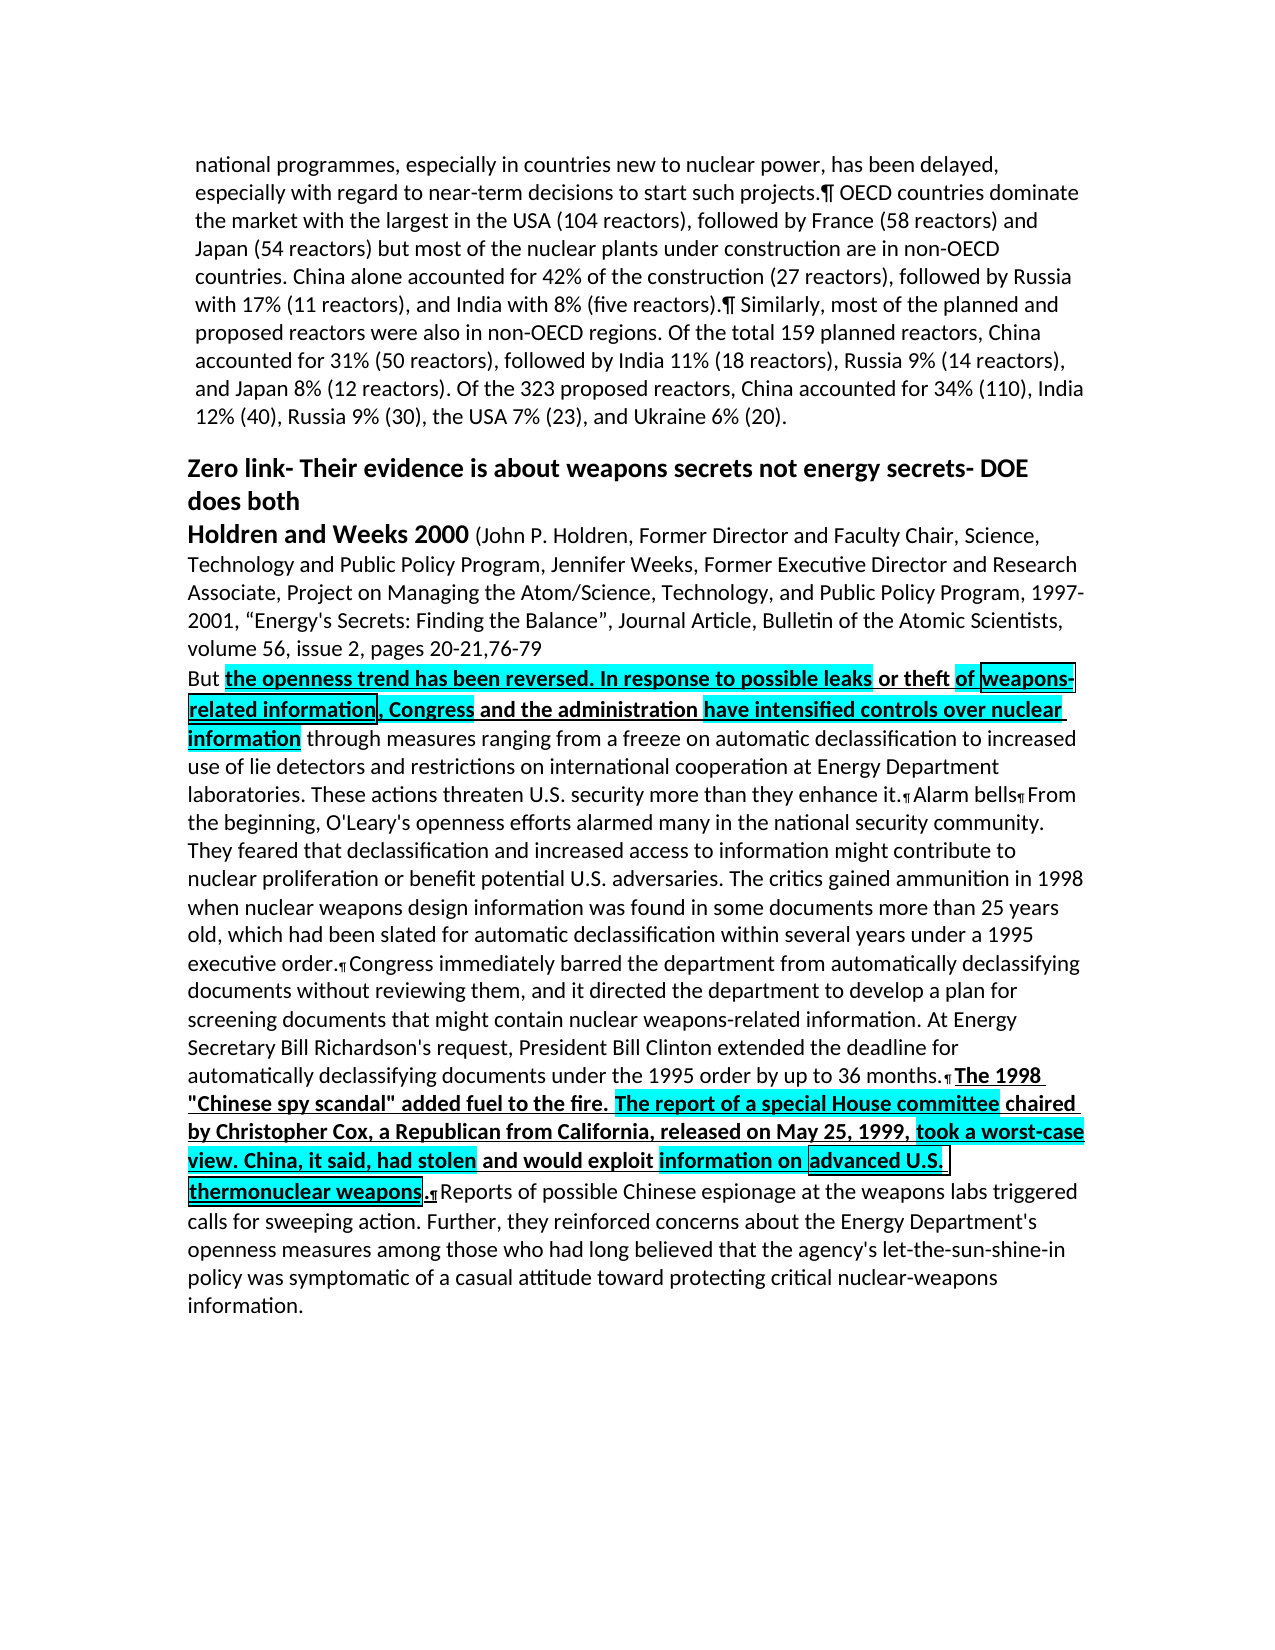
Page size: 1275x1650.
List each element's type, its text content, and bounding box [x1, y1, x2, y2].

text Holdren and Weeks 2000 (John P. Holdren, Former Director and Faculty Chair, Science, Technology and Public Policy Program, Jennifer Weeks, Former Executive Director and Research Associate, Project on Managing the Atom/Science, Technology, and Public Policy Program, 1997-2001, “Energy's Secrets: Finding the Balance”, Journal Article, Bulletin of the Atomic Scientists, volume 56, issue 2, pages 20-21,76-79 [187, 517, 1087, 662]
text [195, 150, 1087, 430]
text But the openness trend has been reversed. In response to possible leaks or theft of weapons-related information, Congress and the administration have intensified controls over nuclear information through measures ranging from a freeze on automatic declassification to increased use of lie detectors and restrictions on international cooperation at Energy Department laboratories. These actions threaten U.S. security more than they enhance it.¶ Alarm bells¶ From the beginning, O'Leary's openness efforts alarmed many in the national security community. They feared that declassification and increased access to information might contribute to nuclear proliferation or benefit potential U.S. adversaries. The critics gained ammunition in 1998 when nuclear weapons design information was found in some documents more than 25 years old, which had been slated for automatic declassification within several years under a 1995 executive order.¶ Congress immediately barred the department from automatically declassifying documents without reviewing them, and it directed the department to develop a plan for screening documents that might contain nuclear weapons-related information. At Energy Secretary Bill Richardson's request, President Bill Clinton extended the deadline for automatically declassifying documents under the 1995 order by up to 36 months.¶ The 1998 "Chinese spy scandal" added fuel to the fire. The report of a special House committee chaired by Christopher Cox, a Republican from California, released on May 25, 1999, took a worst-case view. China, it said, had stolen and would exploit information on advanced U.S. thermonuclear weapons.¶ Reports of possible Chinese espionage at the weapons labs triggered calls for sweeping action. Further, they reinforced concerns about the Energy Department's openness measures among those who had long believed that the agency's let-the-sun-shine-in policy was symptomatic of a casual attitude toward protecting critical nuclear-weapons information. [187, 662, 1087, 1319]
subtitle Zero link- Their evidence is about weapons secrets not energy secrets- DOE does both [187, 451, 1087, 517]
